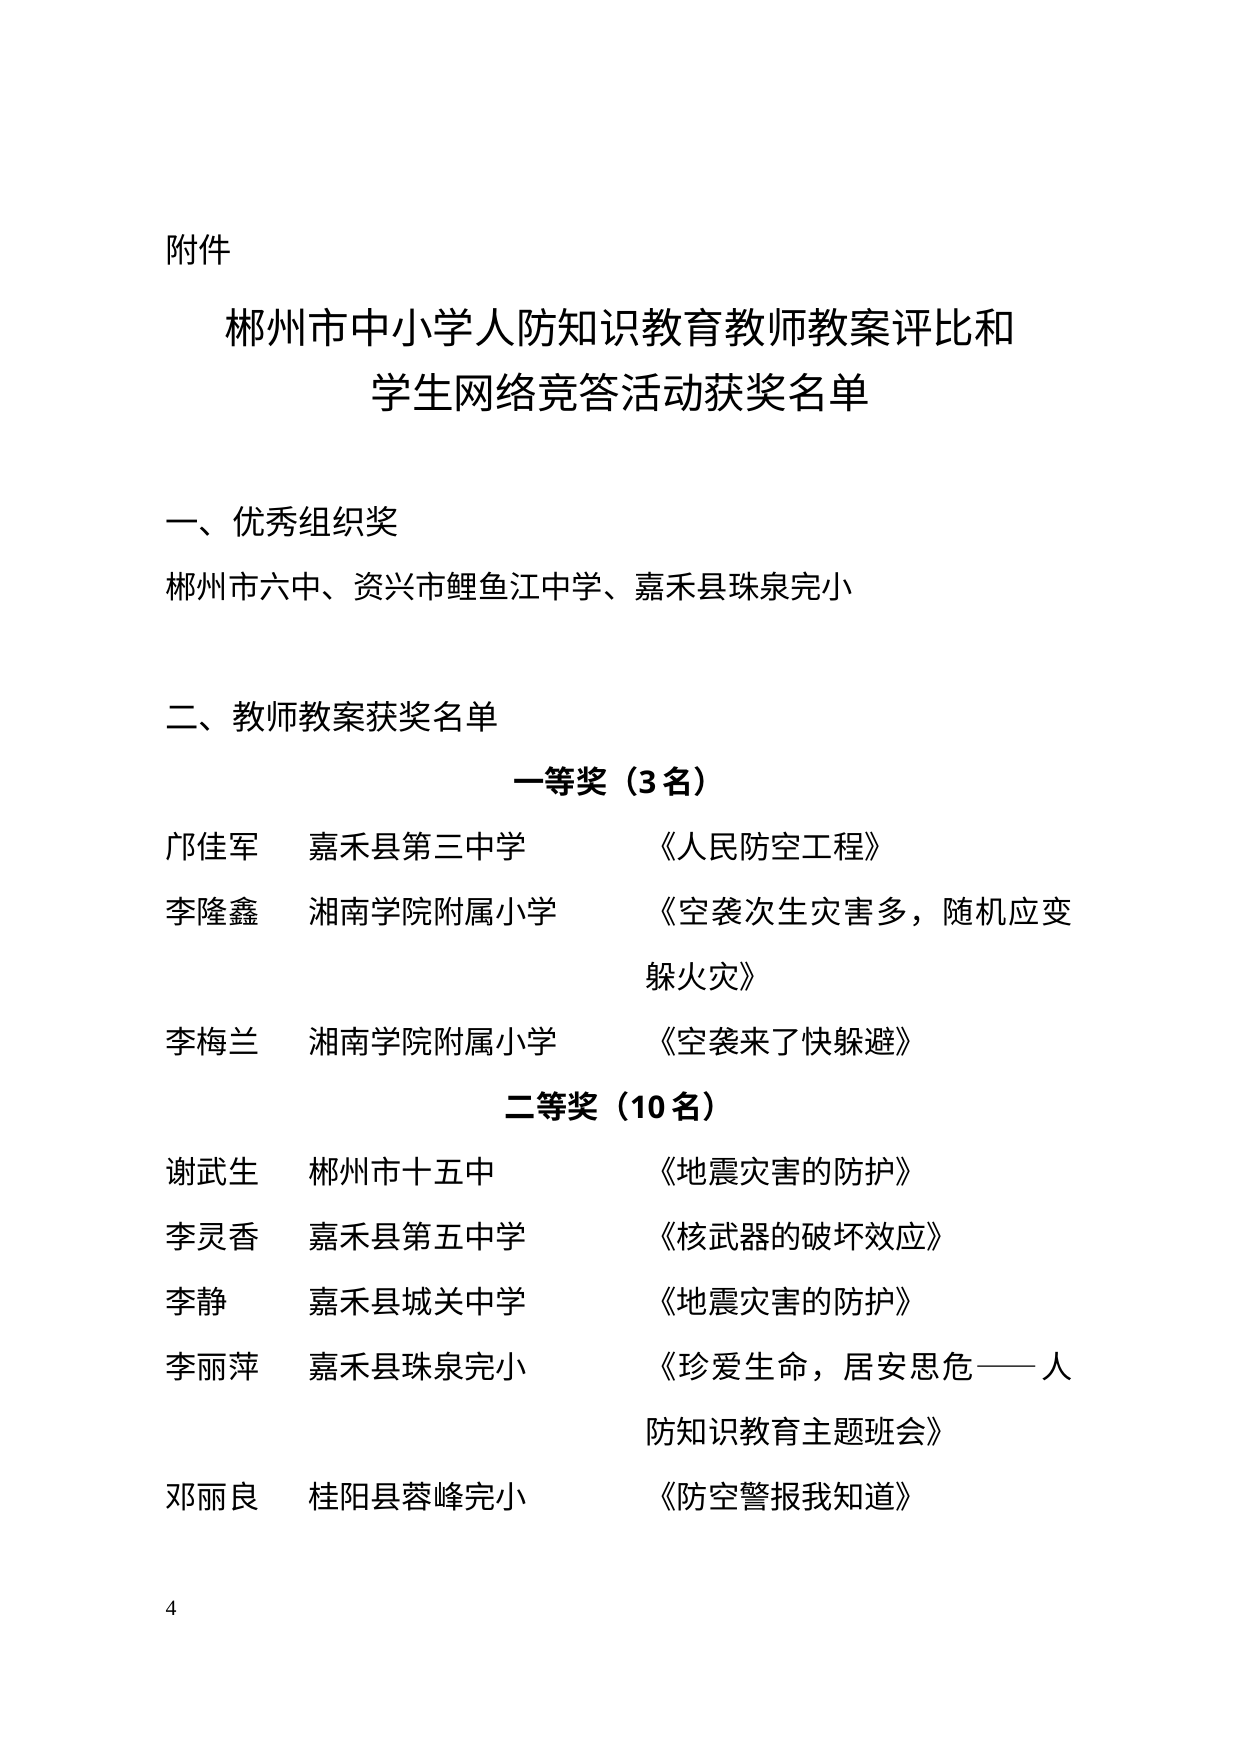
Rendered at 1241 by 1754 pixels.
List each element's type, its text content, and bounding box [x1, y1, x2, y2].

table_cell 《人民防空工程》 [634, 813, 1084, 878]
table_cell 《核武器的破坏效应》 [634, 1203, 1084, 1268]
table_cell 郴州市十五中 [297, 1138, 634, 1203]
table_cell 《空袭来了快躲避》 [634, 1008, 1084, 1073]
table_cell 嘉禾县珠泉完小 [297, 1333, 634, 1463]
table_cell 嘉禾县第三中学 [297, 813, 634, 878]
text 郴州市中小学人防知识教育教师教案评比和 [165, 293, 1075, 358]
table_cell 湘南学院附属小学 [297, 1008, 634, 1073]
table_cell 李静 [154, 1268, 297, 1333]
table_cell 二等奖（10名） [154, 1073, 1084, 1138]
text 附件 [165, 215, 1075, 280]
table_cell 《空袭次生灾害多，随机应变躲火灾》 [634, 878, 1084, 1008]
table_cell 谢武生 [154, 1138, 297, 1203]
table_cell 《地震灾害的防护》 [634, 1138, 1084, 1203]
table_cell 《防空警报我知道》 [634, 1463, 1084, 1528]
table_cell 李梅兰 [154, 1008, 297, 1073]
text 二、教师教案获奖名单 [165, 683, 1075, 748]
table_cell 湘南学院附属小学 [297, 878, 634, 1008]
table_cell 邝佳军 [154, 813, 297, 878]
table_cell 嘉禾县第五中学 [297, 1203, 634, 1268]
table_cell 嘉禾县城关中学 [297, 1268, 634, 1333]
text 学生网络竞答活动获奖名单 [165, 358, 1075, 423]
text 一、优秀组织奖 [165, 488, 1075, 553]
table_cell 李丽萍 [154, 1333, 297, 1463]
table_header 一等奖（3名） [154, 748, 1084, 813]
text 郴州市六中、资兴市鲤鱼江中学、嘉禾县珠泉完小 [165, 553, 1075, 618]
table_cell 《珍爱生命，居安思危——人防知识教育主题班会》 [634, 1333, 1084, 1463]
table_cell 桂阳县蓉峰完小 [297, 1463, 634, 1528]
table_cell 邓丽良 [154, 1463, 297, 1528]
table_cell 李灵香 [154, 1203, 297, 1268]
table_cell 《地震灾害的防护》 [634, 1268, 1084, 1333]
table_cell 李隆鑫 [154, 878, 297, 1008]
